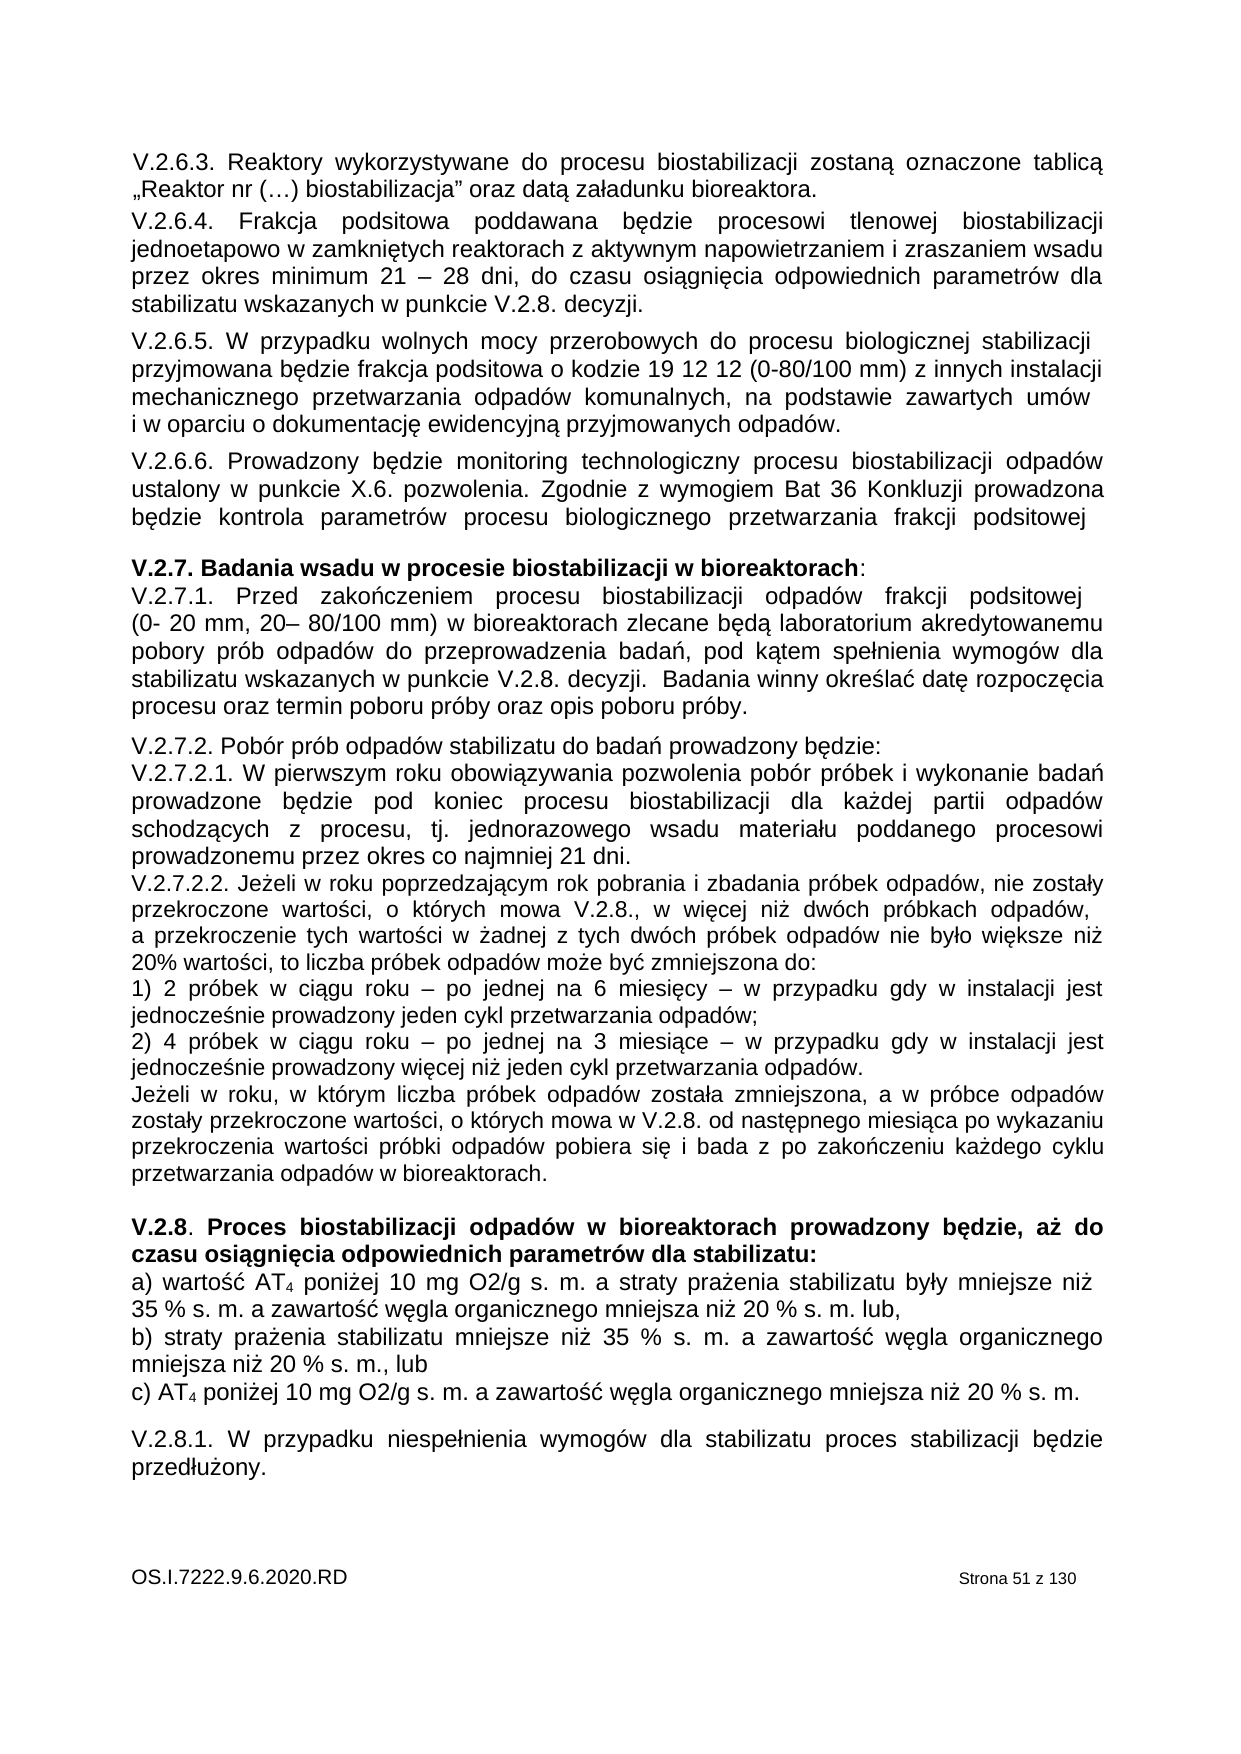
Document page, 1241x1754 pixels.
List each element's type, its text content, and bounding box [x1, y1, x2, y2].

text V.2.8.1. W przypadku niespełnienia wymogów dla stabilizatu proces stabilizacji będzie przedłużony. [131, 1425, 1104, 1480]
text Jeżeli w roku, w którym liczba próbek odpadów została zmniejszona, a w próbce odpadów zostały przekroczone wartości, o których mowa w V.2.8. od następnego miesiąca po wykazaniu przekroczenia wartości próbki odpadów pobiera się i bada z po zakończeniu każdego cyklu przetwarzania odpadów w bioreaktorach. [131, 1081, 1104, 1186]
text V.2.6.3. Reaktory wykorzystywane do procesu biostabilizacji zostaną oznaczone tablicą „Reaktor nr (…) biostabilizacja” oraz datą załadunku bioreaktora. [133, 148, 1104, 203]
text V.2.6.6. Prowadzony będzie monitoring technologiczny procesu biostabilizacji odpadów ustalony w punkcie X.6. pozwolenia. Zgodnie z wymogiem Bat 36 Konkluzji prowadzona będzie kontrola parametrów procesu biologicznego przetwarzania frakcji podsitowej [131, 447, 1104, 554]
text 2) 4 próbek w ciągu roku – po jednej na 3 miesiące – w przypadku gdy w instalacji jest jednocześnie prowadzony więcej niż jeden cykl przetwarzania odpadów. [131, 1028, 1104, 1081]
text b) straty prażenia stabilizatu mniejsze niż 35 % s. m. a zawartość węgla organicznego mniejsza niż 20 % s. m., lub [131, 1323, 1104, 1378]
text c) AT4 poniżej 10 mg O2/g s. m. a zawartość węgla organicznego mniejsza niż 20 % s. m. [131, 1378, 1104, 1406]
text V.2.6.4. Frakcja podsitowa poddawana będzie procesowi tlenowej biostabilizacji jednoetapowo w zamkniętych reaktorach z aktywnym napowietrzaniem i zraszaniem wsadu przez okres minimum 21 – 28 dni, do czasu osiągnięcia odpowiednich parametrów dla stabilizatu wskazanych w punkcie V.2.8. decyzji. [131, 207, 1104, 317]
text V.2.7.2. Pobór prób odpadów stabilizatu do badań prowadzony będzie: [131, 732, 1104, 759]
text V.2.7. Badania wsadu w procesie biostabilizacji w bioreaktorach: [131, 554, 1104, 582]
text V.2.7.2.1. W pierwszym roku obowiązywania pozwolenia pobór próbek i wykonanie badań prowadzone będzie pod koniec procesu biostabilizacji dla każdej partii odpadów schodzących z procesu, tj. jednorazowego wsadu materiału poddanego procesowi prowadzonemu przez okres co najmniej 21 dni. [131, 759, 1104, 870]
text 1) 2 próbek w ciągu roku – po jednej na 6 miesięcy – w przypadku gdy w instalacji jest jednocześnie prowadzony jeden cykl przetwarzania odpadów; [131, 975, 1104, 1028]
text V.2.8. Proces biostabilizacji odpadów w bioreaktorach prowadzony będzie, aż do czasu osiągnięcia odpowiednich parametrów dla stabilizatu: [131, 1212, 1104, 1268]
text V.2.6.5. W przypadku wolnych mocy przerobowych do procesu biologicznej stabilizacji przyjmowana będzie frakcja podsitowa o kodzie 19 12 12 (0-80/100 mm) z innych instalacji mechanicznego przetwarzania odpadów komunalnych, na podstawie zawartych umów i w oparciu o dokumentację ewidencyjną przyjmowanych odpadów. [131, 327, 1104, 438]
text V.2.7.2.2. Jeżeli w roku poprzedzającym rok pobrania i zbadania próbek odpadów, nie zostały przekroczone wartości, o których mowa V.2.8., w więcej niż dwóch próbkach odpadów, a przekroczenie tych wartości w żadnej z tych dwóch próbek odpadów nie było większe niż 20% wartości, to liczba próbek odpadów może być zmniejszona do: [131, 870, 1104, 975]
text V.2.7.1. Przed zakończeniem procesu biostabilizacji odpadów frakcji podsitowej (0- 20 mm, 20– 80/100 mm) w bioreaktorach zlecane będą laboratorium akredytowanemu pobory prób odpadów do przeprowadzenia badań, pod kątem spełnienia wymogów dla stabilizatu wskazanych w punkcie V.2.8. decyzji. Badania winny określać datę rozpoczęcia procesu oraz termin poboru próby oraz opis poboru próby. [131, 582, 1104, 720]
text a) wartość AT4 poniżej 10 mg O2/g s. m. a straty prażenia stabilizatu były mniejsze niż 35 % s. m. a zawartość węgla organicznego mniejsza niż 20 % s. m. lub, [131, 1268, 1104, 1323]
